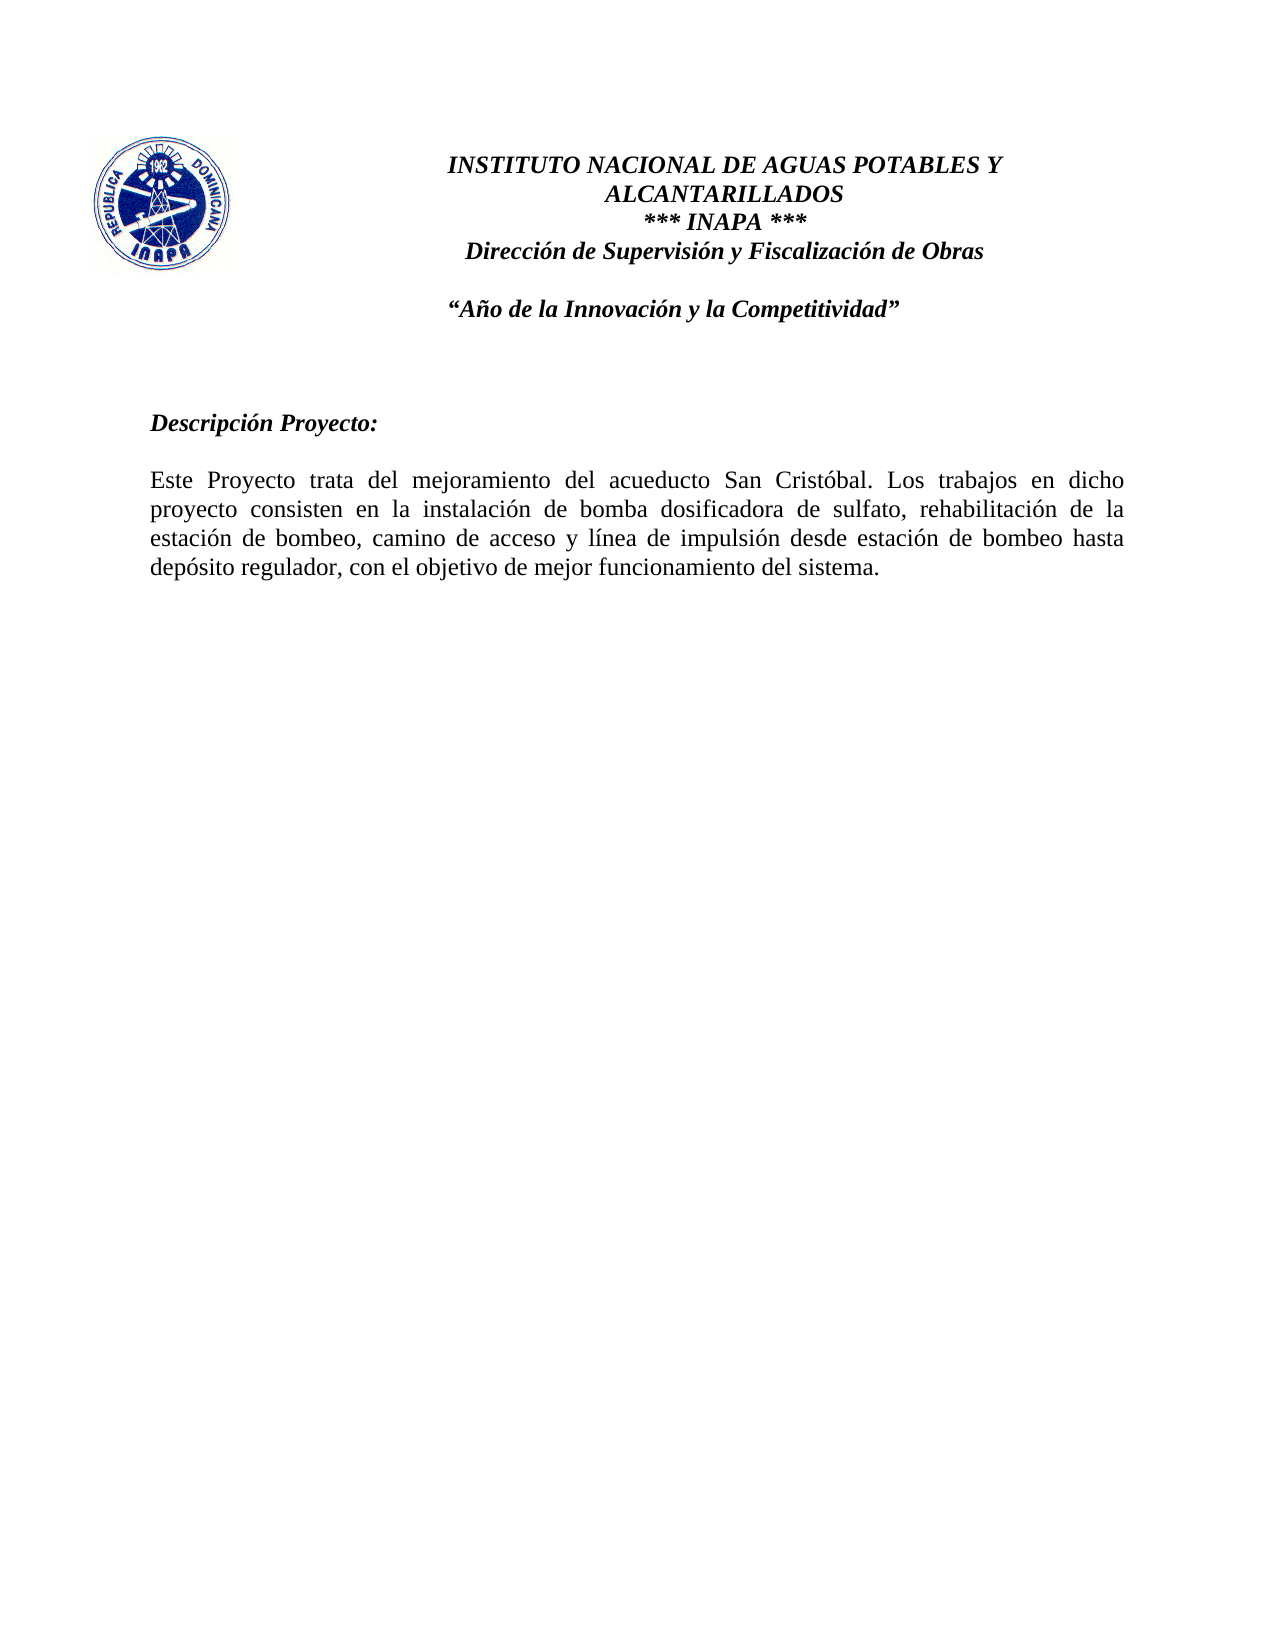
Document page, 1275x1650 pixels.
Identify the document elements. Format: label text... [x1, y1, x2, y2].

text Dirección de Supervisión y Fiscalización de Obras [235, 236, 1125, 265]
text Descripción Proyecto: [150, 408, 1125, 437]
text INSTITUTO NACIONAL DE AGUAS POTABLES Y ALCANTARILLADOS [235, 150, 1125, 207]
text “Año de la Innovación y la Competitividad” [224, 294, 1125, 322]
text *** INAPA *** [235, 207, 1125, 236]
text Este Proyecto trata del mejoramiento del acueducto San Cristóbal. Los trabajos en dicho proyecto consisten en la instalación de bomba dosificadora de sulfato, rehabilitación de la estación de bombeo, camino de acceso y línea de impulsión desde estación de bombeo hasta depósito regulador, con el objetivo de mejor funcionamiento del sistema. [150, 466, 1125, 581]
picture [90, 136, 235, 275]
